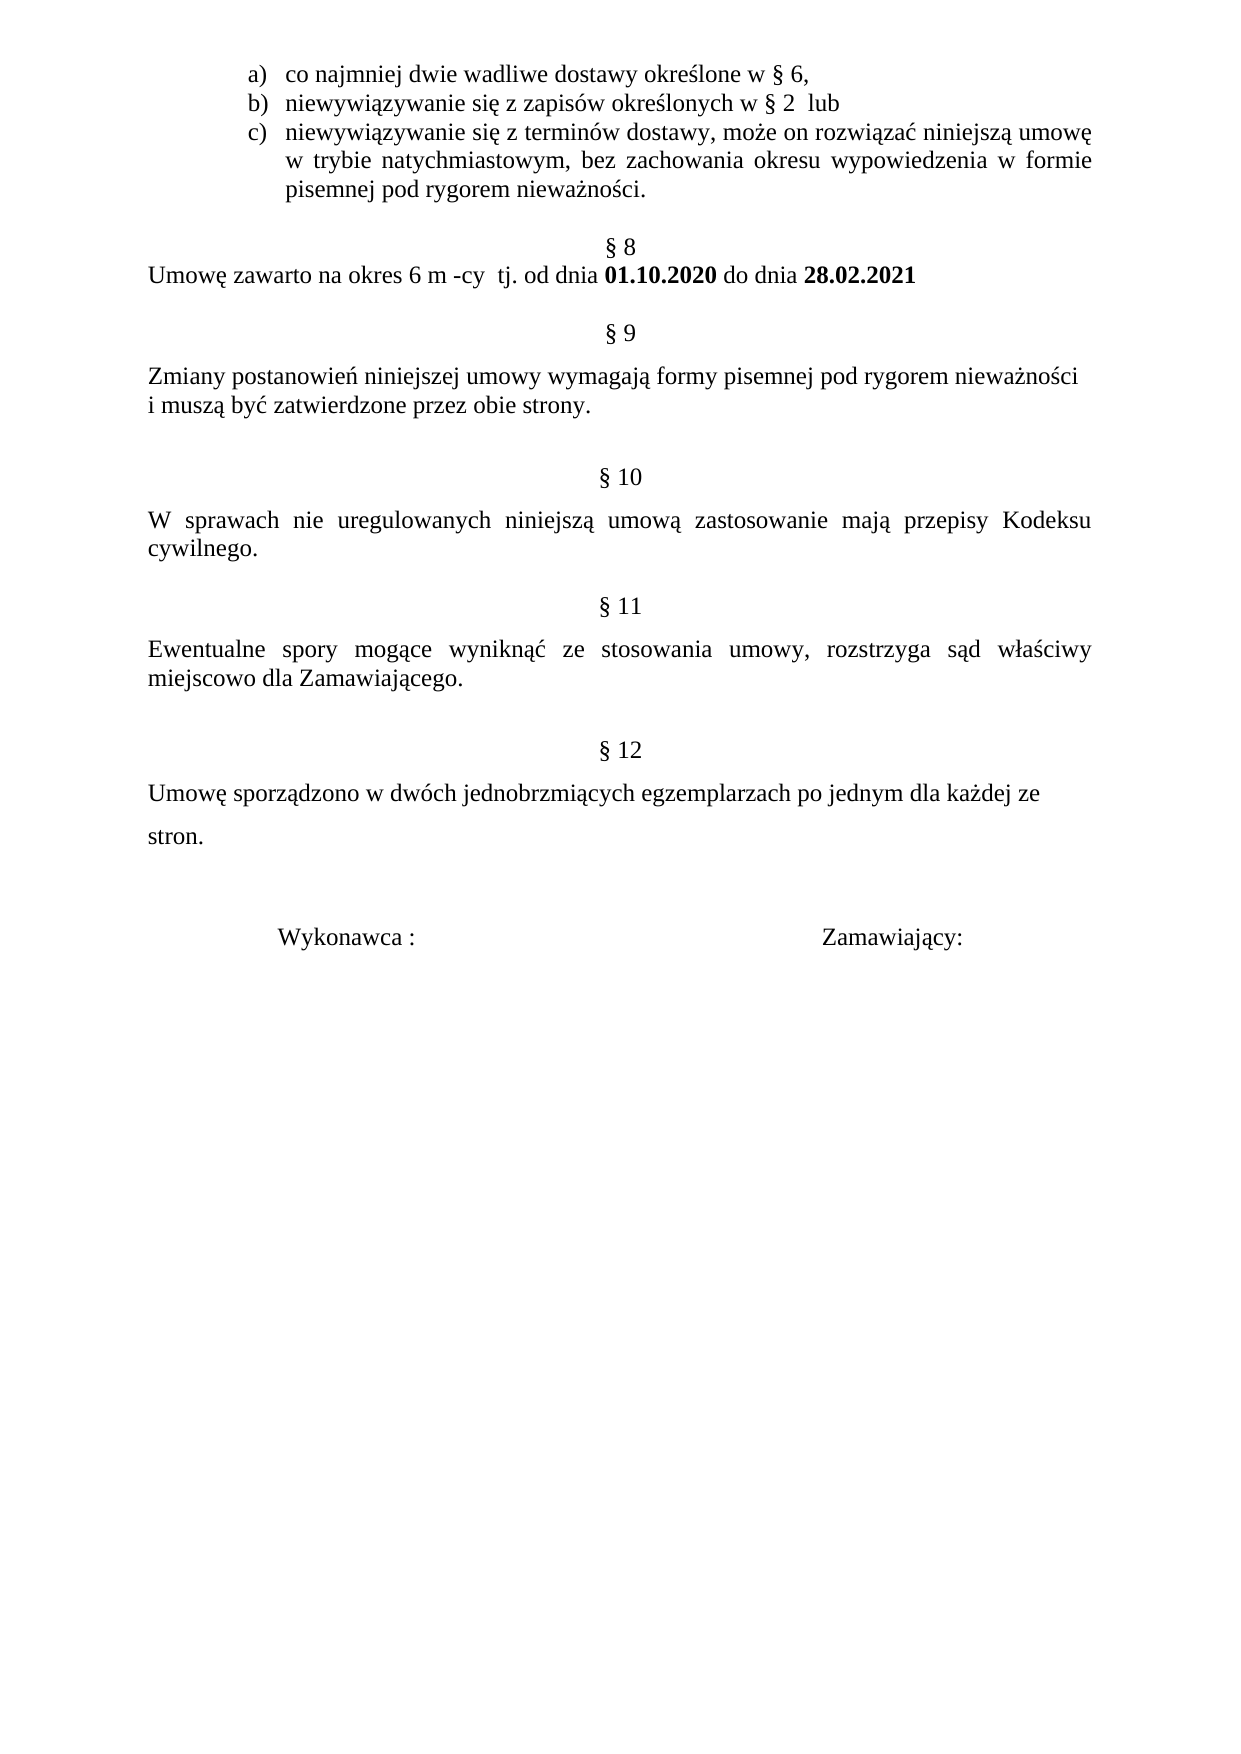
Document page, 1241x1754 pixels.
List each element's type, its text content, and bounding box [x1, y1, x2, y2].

list niewywiązywanie się z zapisów określonych w § 2 lub [248, 88, 1093, 117]
text Umowę zawarto na okres 6 m -cy tj. od dnia 01.10.2020 do dnia 28.02.2021 [148, 260, 1093, 289]
list niewywiązywanie się z terminów dostawy, może on rozwiązać niniejszą umowę w trybie natychmiastowym, bez zachowania okresu wypowiedzenia w formie pisemnej pod rygorem nieważności. [248, 117, 1093, 203]
text § 11 [148, 591, 1093, 620]
text Umowę sporządzono w dwóch jednobrzmiących egzemplarzach po jednym dla każdej ze stron. [148, 778, 1093, 850]
text Ewentualne spory mogące wyniknąć ze stosowania umowy, rozstrzyga sąd właściwy miejscowo dla Zamawiającego. [148, 634, 1093, 692]
text W sprawach nie uregulowanych niniejszą umową zastosowanie mają przepisy Kodeksu cywilnego. [148, 505, 1093, 562]
text Wykonawca : Zamawiający: [148, 922, 1093, 950]
text § 8 [148, 232, 1093, 260]
text § 9 [148, 318, 1093, 347]
text § 10 [148, 462, 1093, 490]
text Zmiany postanowień niniejszej umowy wymagają formy pisemnej pod rygorem nieważności i muszą być zatwierdzone przez obie strony. [148, 361, 1093, 418]
text § 12 [148, 735, 1093, 763]
list co najmniej dwie wadliwe dostawy określone w § 6, [248, 59, 1093, 88]
